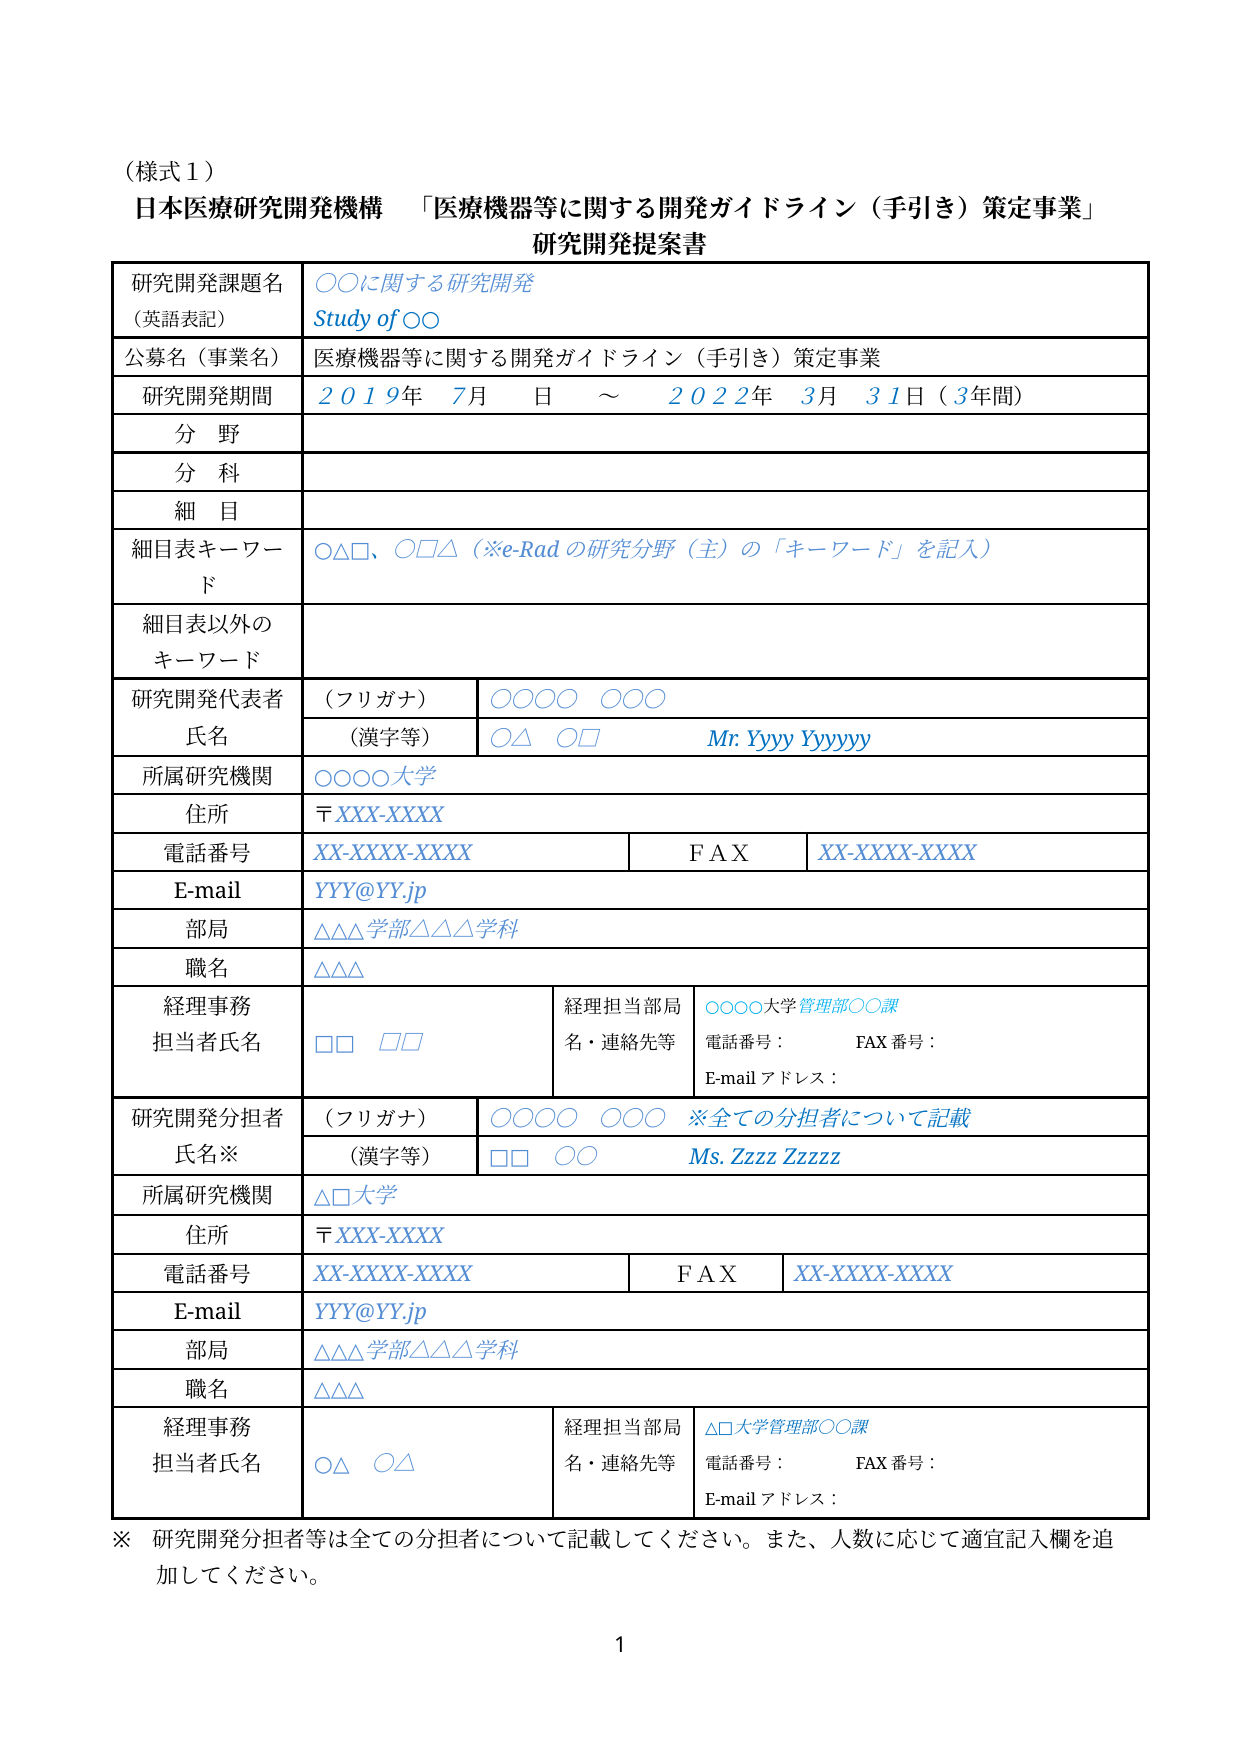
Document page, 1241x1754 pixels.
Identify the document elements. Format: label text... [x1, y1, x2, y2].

table_cell □□ □□ [304, 987, 552, 1096]
table_cell 細 目 [114, 492, 301, 528]
table_cell △□大学管理部○○課 電話番号： FAX番号： E-mailアドレス： [695, 1408, 1147, 1517]
table_cell 分 科 [114, 454, 301, 490]
table_cell 電話番号 [114, 1255, 301, 1291]
table_cell △△△学部△△△学科 [304, 1331, 1147, 1368]
table_cell 研究開発分担者 氏名※ [114, 1099, 301, 1173]
table_cell （漢字等） [304, 1137, 476, 1173]
table_cell [304, 454, 1147, 490]
table_cell 所属研究機関 [114, 757, 301, 793]
table_header 〇〇に関する研究開発 Study of ○○ [304, 264, 1147, 336]
table_cell [304, 605, 1147, 677]
table_cell 経理担当部局名・連絡先等 [554, 1408, 693, 1517]
text ※ 研究開発分担者等は全ての分担者について記載してください。また、人数に応じて適宜記入欄を追加してください。 [112, 1520, 1128, 1592]
table_cell E-mail [114, 872, 301, 908]
table_cell △△△ [304, 1370, 1147, 1406]
table_cell △△△ [304, 949, 1147, 985]
table_cell □□ ○○ Ms. Zzzz Zzzzz [479, 1137, 1147, 1173]
table_cell XX-XXXX-XXXX [784, 1255, 1147, 1291]
table_cell XX-XXXX-XXXX [304, 834, 628, 870]
table_cell 職名 [114, 1370, 301, 1406]
table_cell 住所 [114, 1216, 301, 1253]
table_cell 〇△ 〇□ Mr. Yyyy Yyyyyy [479, 719, 1147, 755]
table_cell △△△学部△△△学科 [304, 910, 1147, 947]
table_cell 細目表以外の キーワード [114, 605, 301, 677]
text 日本医療研究開発機構 「医療機器等に関する開発ガイドライン（手引き）策定事業」 [112, 188, 1128, 224]
table_cell XX-XXXX-XXXX [304, 1255, 628, 1291]
table_cell 部局 [114, 910, 301, 947]
table_cell ２０１９年 ７月 日 ～ ２０２２年 ３月 ３１日（３年間） [304, 377, 1147, 413]
text 研究開発提案書 [112, 224, 1128, 261]
table_cell 住所 [114, 795, 301, 832]
table_cell （フリガナ） [304, 1099, 476, 1135]
table_cell 電話番号 [114, 834, 301, 870]
table_cell 部局 [114, 1331, 301, 1368]
table_cell 医療機器等に関する開発ガイドライン（手引き）策定事業 [304, 339, 1147, 375]
table_cell 公募名（事業名） [114, 339, 301, 375]
table_cell ○○○○大学管理部○○課 電話番号： FAX番号： E-mailアドレス： [695, 987, 1147, 1096]
table_cell △□大学 [304, 1176, 1147, 1214]
table_cell ○△ ○△ [304, 1408, 552, 1517]
table_cell （フリガナ） [304, 680, 476, 717]
table_cell 所属研究機関 [114, 1176, 301, 1214]
table_cell E-mail [114, 1293, 301, 1329]
table_cell [304, 492, 1147, 528]
text （様式１） [112, 152, 1128, 188]
table_cell 職名 [114, 949, 301, 985]
table_cell 〇〇〇〇 〇〇〇 ※全ての分担者について記載 [479, 1099, 1147, 1135]
table_cell 経理事務 担当者氏名 [114, 987, 301, 1096]
table_cell XX-XXXX-XXXX [808, 834, 1147, 870]
table_cell YYY@YY.jp [304, 872, 1147, 908]
table_cell 分 野 [114, 415, 301, 451]
table_cell 経理担当部局名・連絡先等 [554, 987, 693, 1096]
table_cell ○○○○大学 [304, 757, 1147, 793]
table_cell （漢字等） [304, 719, 476, 755]
table_cell 研究開発期間 [114, 377, 301, 413]
table_cell 細目表キーワード [114, 530, 301, 603]
table_cell ＦＡＸ [630, 1255, 782, 1291]
table_cell ＦＡＸ [630, 834, 806, 870]
table_cell YYY@YY.jp [304, 1293, 1147, 1329]
table_cell 研究開発代表者 氏名 [114, 680, 301, 755]
table_cell 〒XXX-XXXX [304, 795, 1147, 832]
table_cell 〒XXX-XXXX [304, 1216, 1147, 1253]
table_cell 経理事務 担当者氏名 [114, 1408, 301, 1517]
table_cell ○△□、○□△（※e-Radの研究分野（主）の「キーワード」を記入） [304, 530, 1147, 603]
table_cell 〇〇〇〇 〇〇〇 [479, 680, 1147, 717]
table_cell [304, 415, 1147, 451]
table_header 研究開発課題名 （英語表記） [114, 264, 301, 336]
